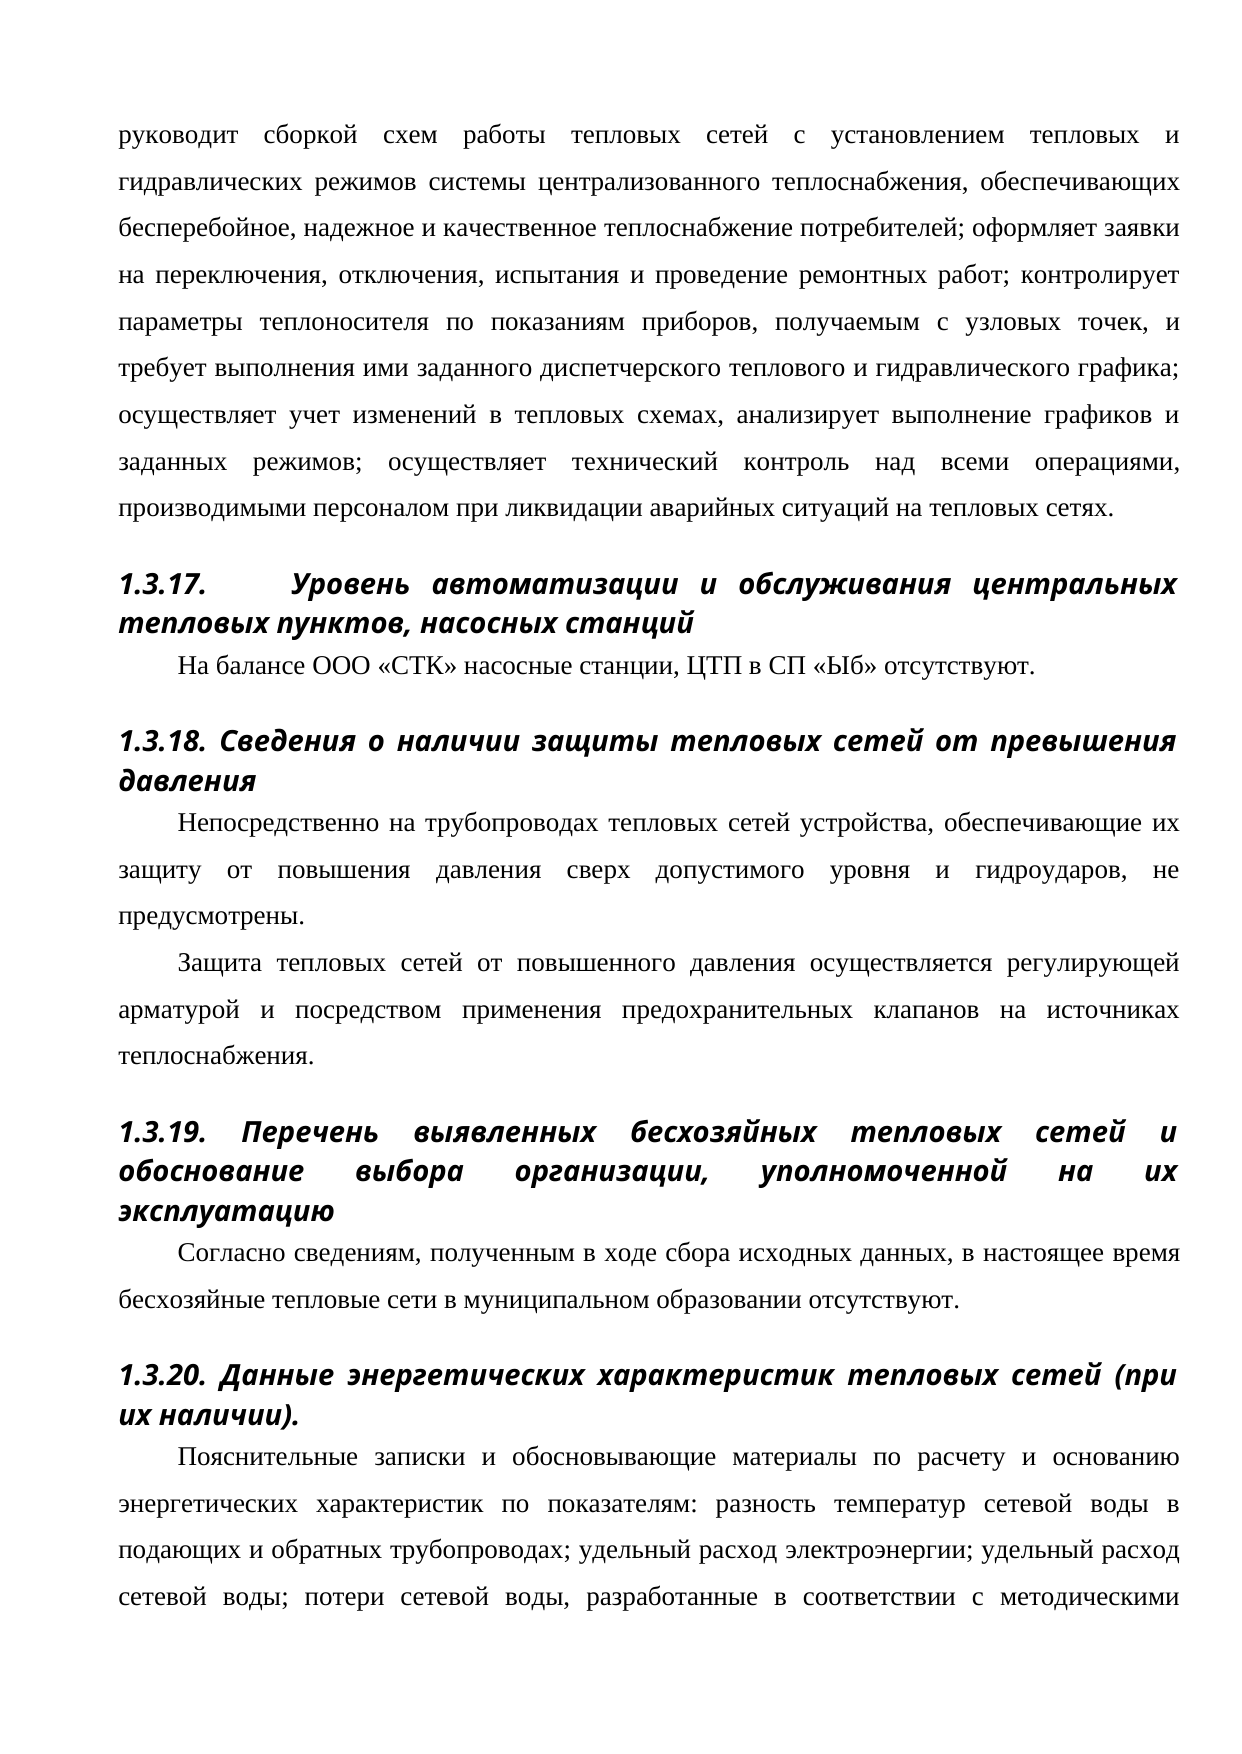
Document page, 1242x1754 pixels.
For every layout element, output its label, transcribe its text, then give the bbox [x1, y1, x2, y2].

subtitle 1.3.18. Сведения о наличии защиты тепловых сетей от превышения давления [118, 720, 1181, 800]
subtitle 1.3.19. Перечень выявленных бесхозяйных тепловых сетей и обоснование выбора организации, уполномоченной на их эксплуатацию [118, 1111, 1181, 1230]
subtitle 1.3.17. Уровень автоматизации и обслуживания центральных тепловых пунктов, насосных станций [118, 563, 1181, 642]
text Согласно сведениям, полученным в ходе сбора исходных данных, в настоящее время бесхозяйные тепловые сети в муниципальном образовании отсутствуют. [118, 1236, 1181, 1314]
text Защита тепловых сетей от повышенного давления осуществляется регулирующей арматурой и посредством применения предохранительных клапанов на источниках теплоснабжения. [118, 946, 1181, 1071]
text На балансе ООО «СТК» насосные станции, ЦТП в СП «Ыб» отсутствуют. [118, 649, 1181, 680]
subtitle 1.3.20. Данные энергетических характеристик тепловых сетей (при их наличии). [118, 1355, 1181, 1434]
text Непосредственно на трубопроводах тепловых сетей устройства, обеспечивающие их защиту от повышения давления сверх допустимого уровня и гидроударов, не предусмотрены. [118, 806, 1181, 931]
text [118, 1440, 1181, 1611]
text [118, 118, 1181, 523]
